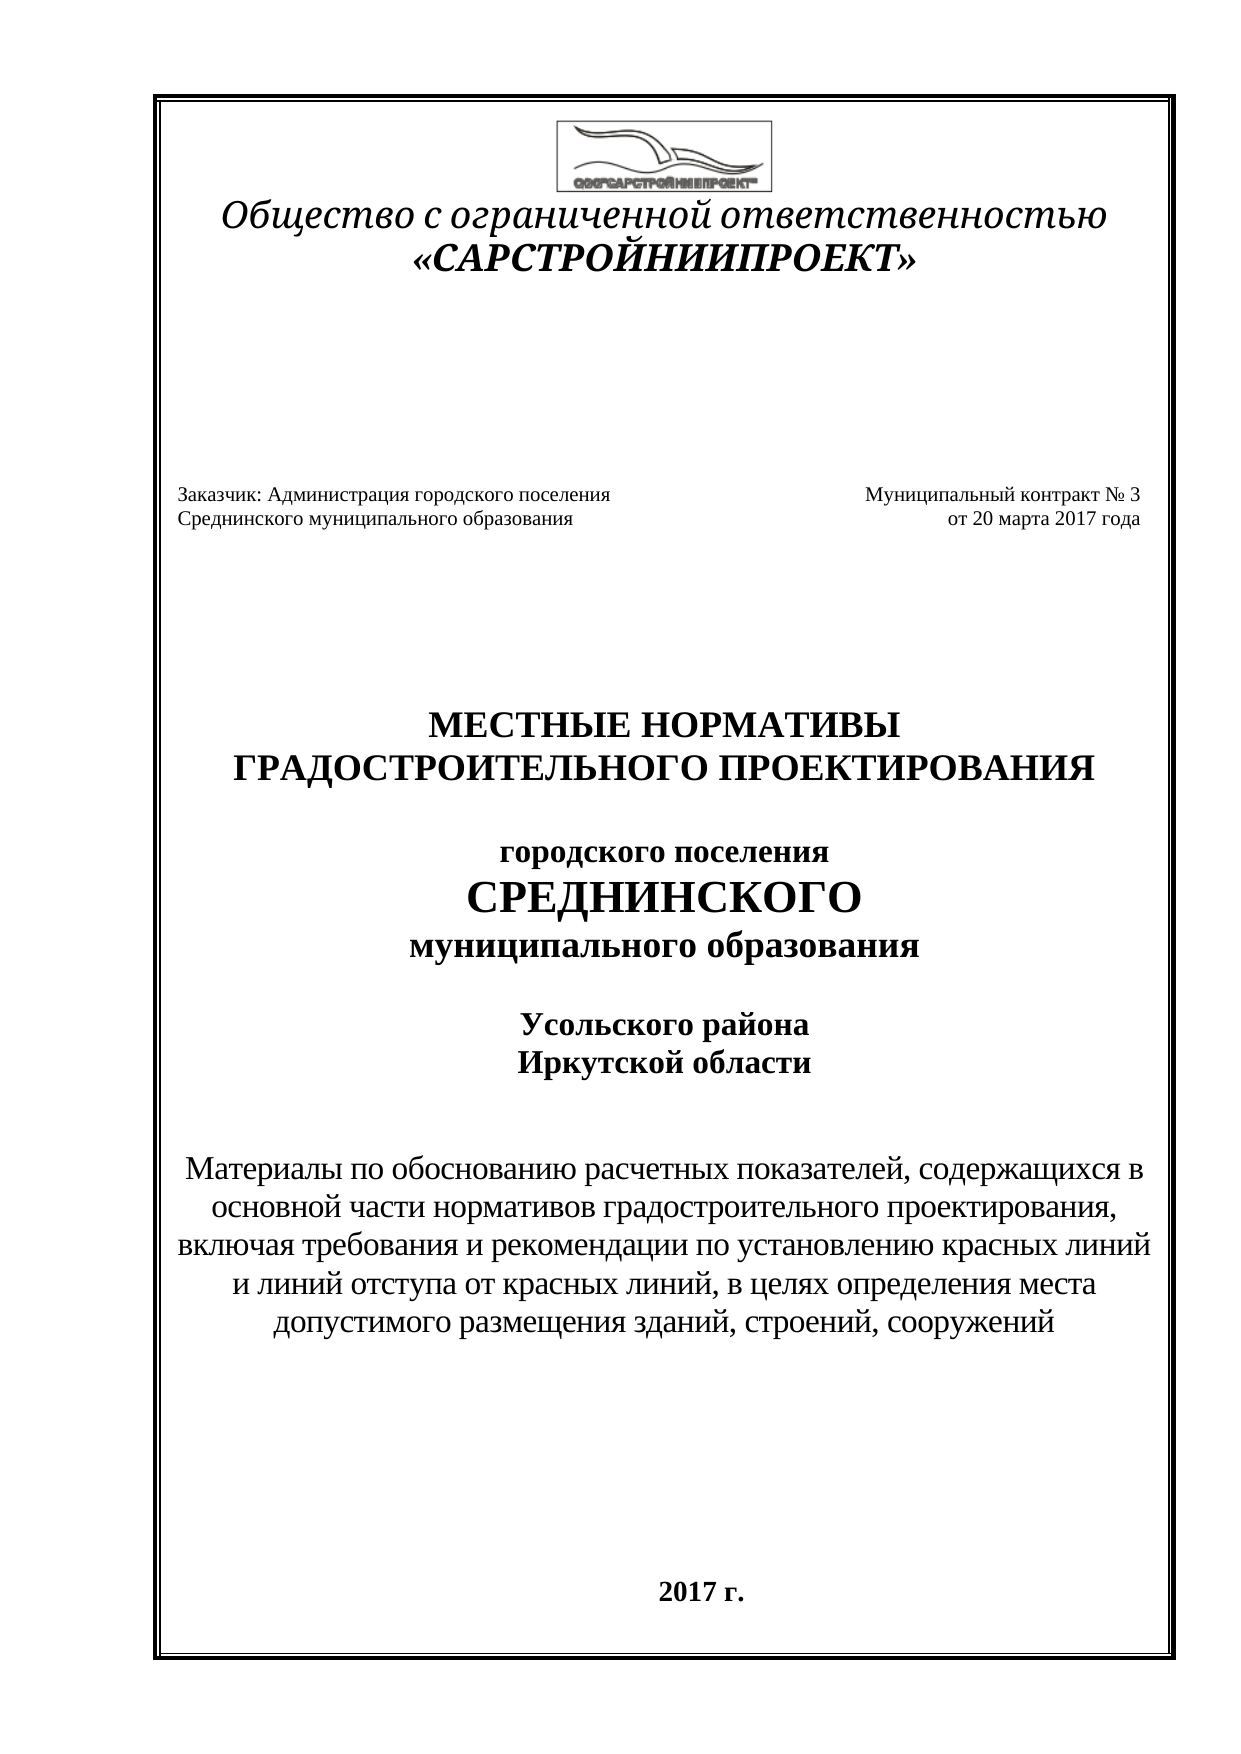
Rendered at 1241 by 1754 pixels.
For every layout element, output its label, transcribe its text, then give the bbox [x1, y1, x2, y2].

text МЕСТНЫЕ НОРМАТИВЫ [177, 702, 1152, 746]
text «САРСТРОЙНИИПРОЕКТ» [177, 237, 1152, 281]
text Материалы по обоснованию расчетных показателей, содержащихся в основной части нормативов градостроительного проектирования, включая требования и рекомендации по установлению красных линий и линий отступа от красных линий, в целях определения места допустимого размещения зданий, строений, сооружений [177, 1148, 1152, 1340]
text СРЕДНИНСКОГО [177, 870, 1152, 923]
text Общество с ограниченной ответственностью [177, 194, 1152, 237]
text Иркутской области [177, 1043, 1152, 1081]
table_header Муниципальный контракт № 3 от 20 марта 2017 года [768, 482, 1152, 530]
text муниципального образования [177, 923, 1152, 966]
text 2017 г. [177, 1574, 1152, 1608]
text Усольского района [177, 1004, 1152, 1043]
table_header Заказчик: Администрация городского поселения Среднинского муниципального образования [166, 482, 768, 530]
text ГРАДОСТРОИТЕЛЬНОГО ПРОЕКТИРОВАНИЯ [177, 746, 1152, 789]
text городского поселения [177, 832, 1152, 870]
